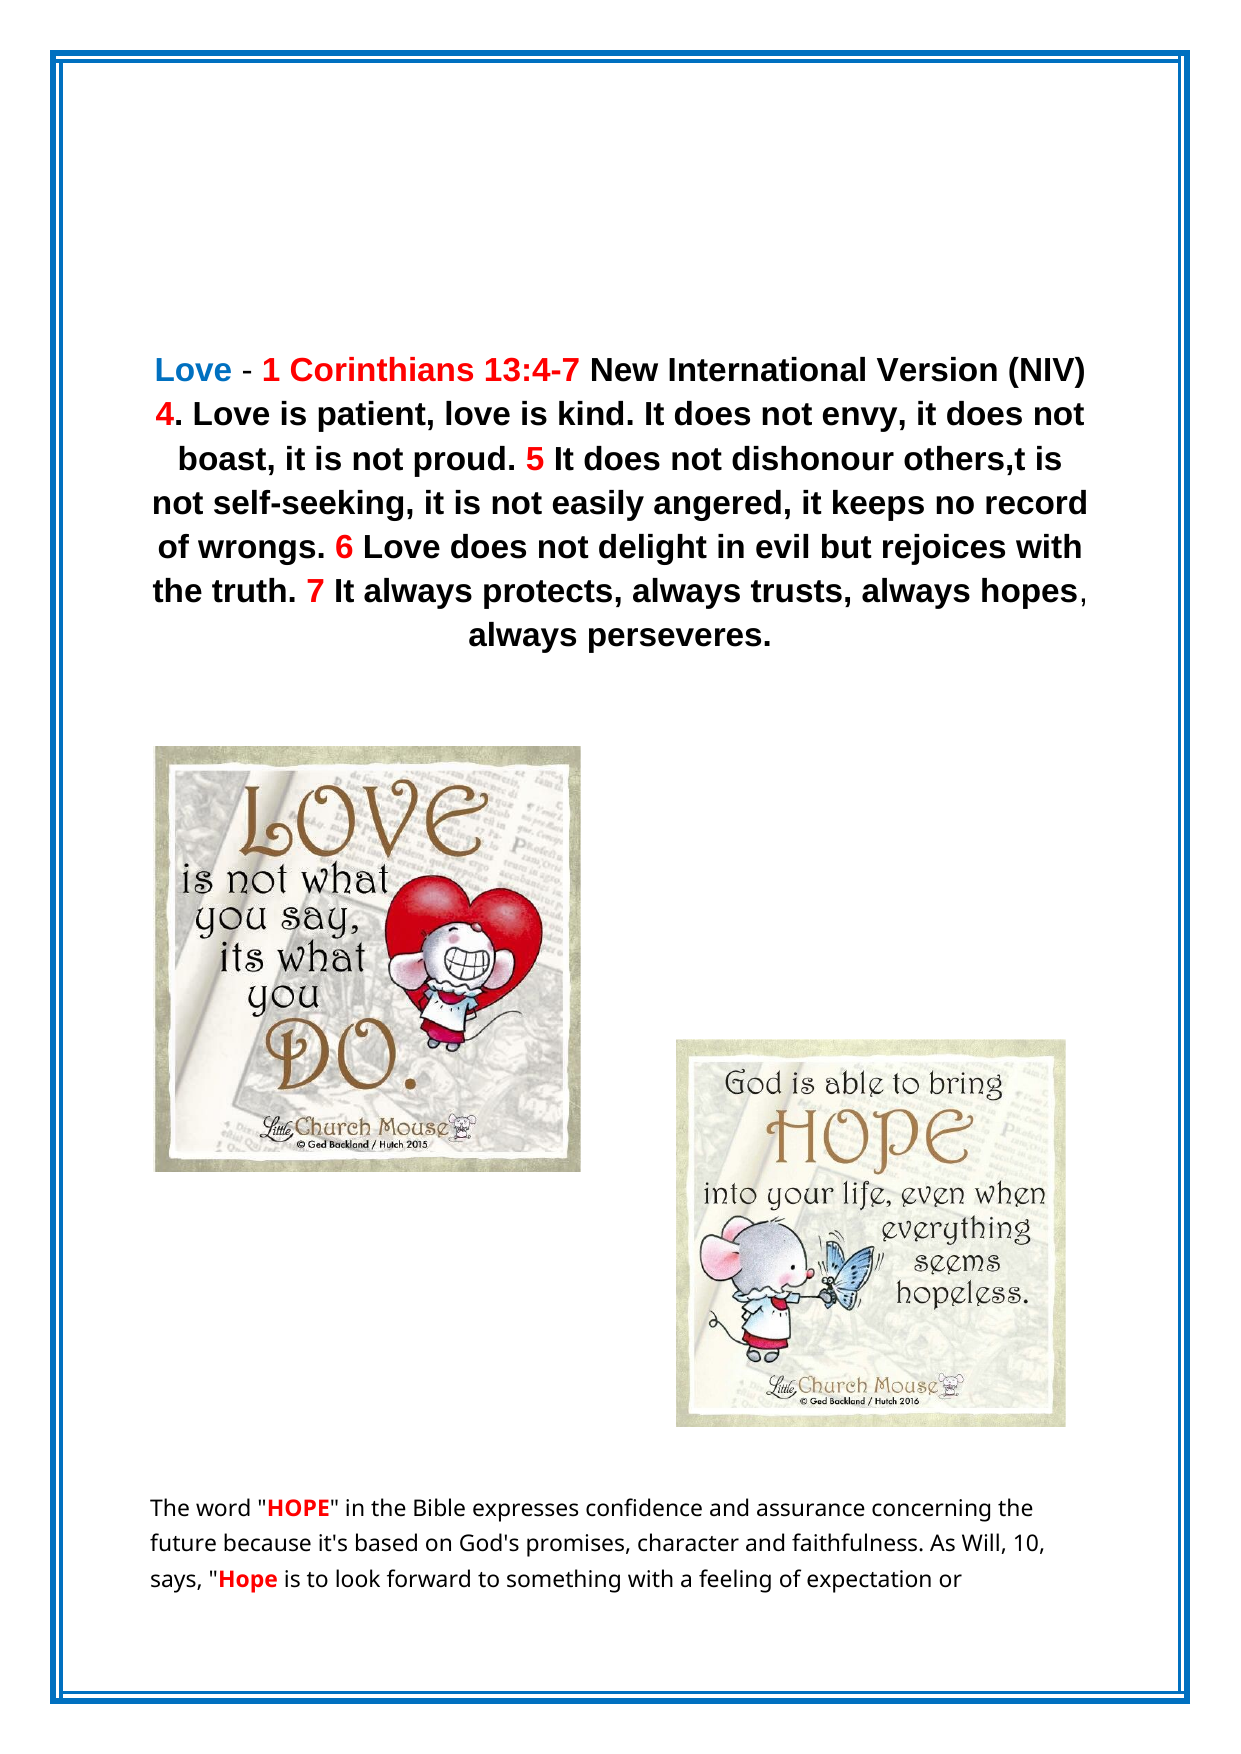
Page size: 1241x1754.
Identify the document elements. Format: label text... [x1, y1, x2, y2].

picture [153, 746, 582, 1172]
text Love - 1 Corinthians 13:4-7 New International Version (NIV) 4. Love is patient, love is kind. It does not envy, it does not boast, it is not proud. 5 It does not dishonour others,t is not self-seeking, it is not easily angered, it keeps no record of wrongs. 6 Love does not delight in evil but rejoices with the truth. 7 It always protects, always trusts, always hopes, always perseveres. [150, 350, 1090, 654]
picture [676, 1039, 1066, 1427]
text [150, 1491, 1090, 1594]
